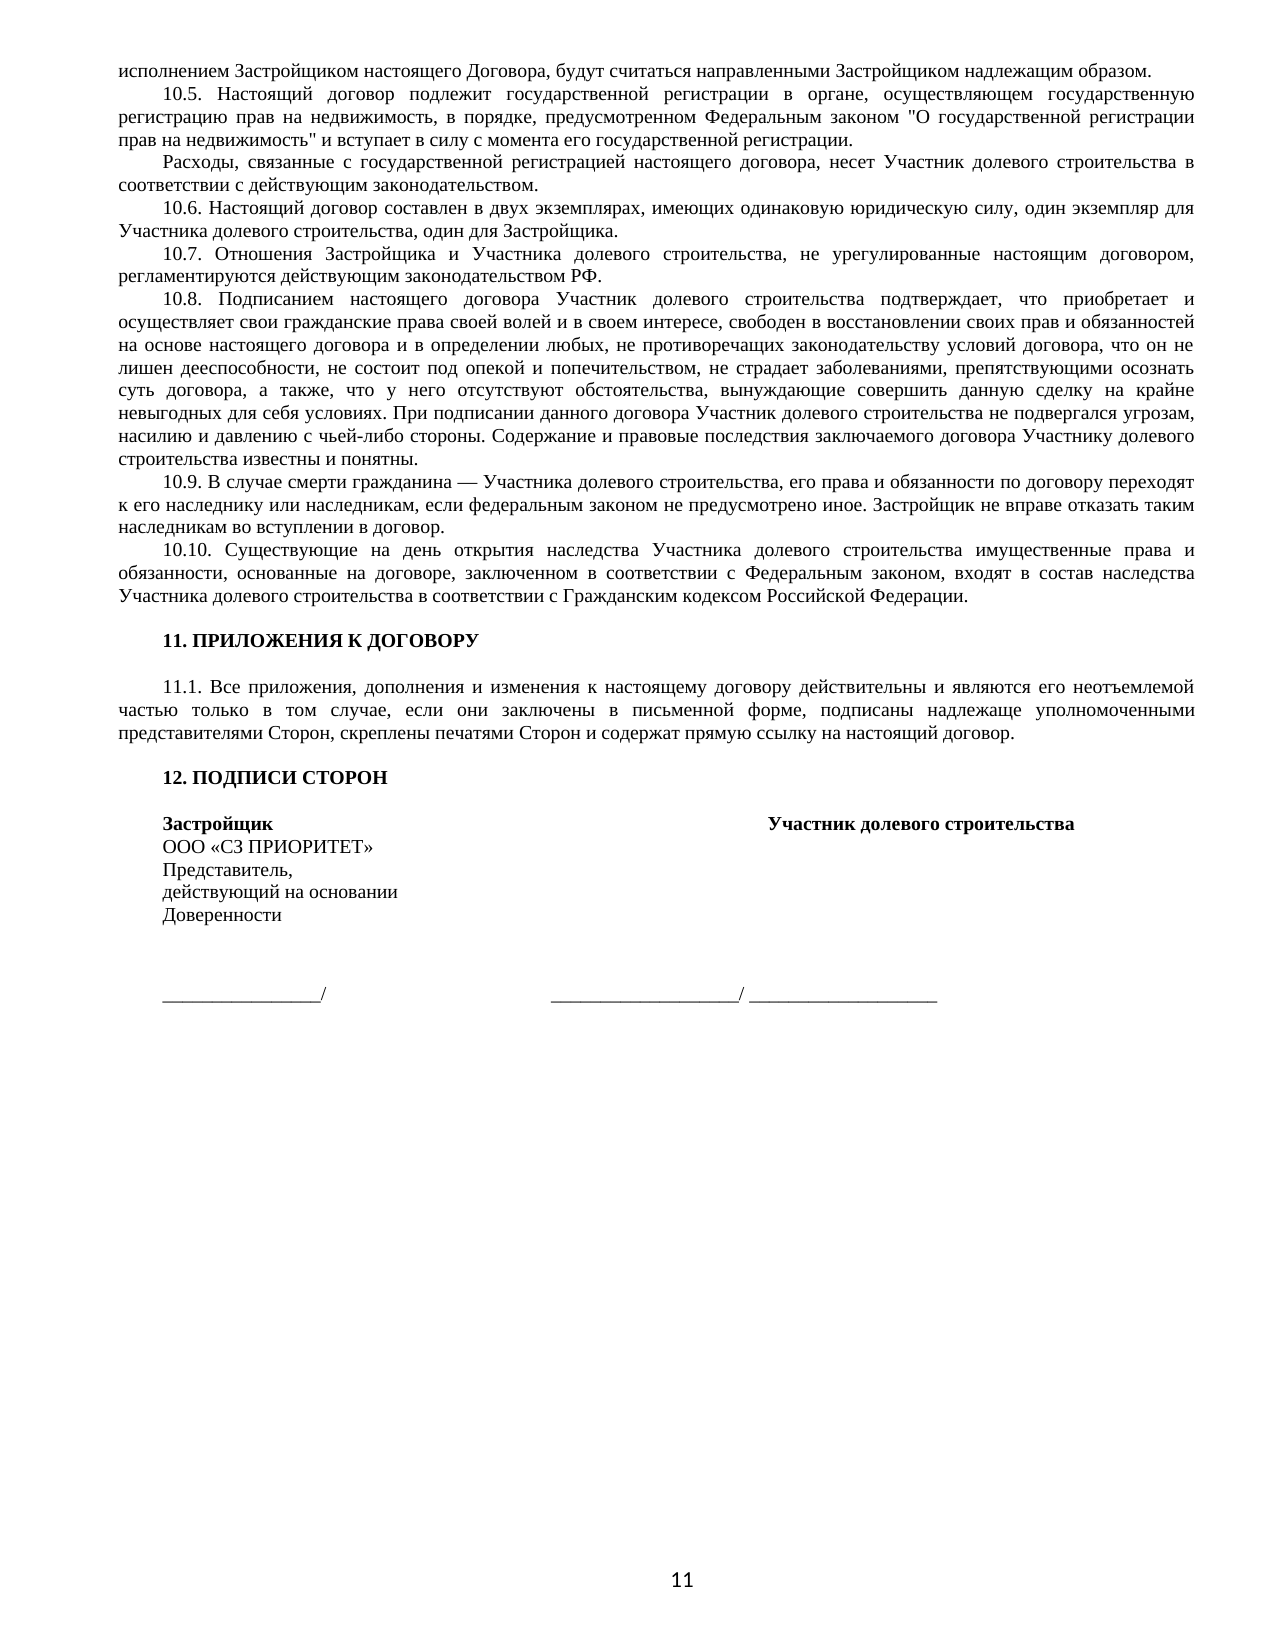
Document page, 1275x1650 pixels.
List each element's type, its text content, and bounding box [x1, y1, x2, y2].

text 10.7. Отношения Застройщика и Участника долевого строительства, не урегулированные настоящим договором, регламентируются действующим законодательством РФ. [118, 242, 1196, 287]
text Застройщик Участник долевого строительства [118, 812, 1196, 835]
text Расходы, связанные с государственной регистрацией настоящего договора, несет Участник долевого строительства в соответствии с действующим законодательством. [118, 150, 1196, 196]
text 10.8. Подписанием настоящего договора Участник долевого строительства подтверждает, что приобретает и осуществляет свои гражданские права своей волей и в своем интересе, свободен в восстановлении своих прав и обязанностей на основе настоящего договора и в определении любых, не противоречащих законодательству условий договора, что он не лишен дееспособности, не состоит под опекой и попечительством, не страдает заболеваниями, препятствующими осознать суть договора, а также, что у него отсутствуют обстоятельства, вынуждающие совершить данную сделку на крайне невыгодных для себя условиях. При подписании данного договора Участник долевого строительства не подвергался угрозам, насилию и давлению с чьей-либо стороны. Содержание и правовые последствия заключаемого договора Участнику долевого строительства известны и понятны. [118, 287, 1196, 470]
text ООО «СЗ ПРИОРИТЕТ» [118, 835, 1196, 857]
text Представитель, [118, 857, 1196, 880]
text 12. ПОДПИСИ СТОРОН [118, 766, 1196, 789]
text действующий на основании [118, 880, 1196, 903]
text 11.1. Все приложения, дополнения и изменения к настоящему договору действительны и являются его неотъемлемой частью только в том случае, если они заключены в письменной форме, подписаны надлежаще уполномоченными представителями Сторон, скреплены печатями Сторон и содержат прямую ссылку на настоящий договор. [118, 675, 1196, 743]
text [118, 59, 1196, 82]
text 10.6. Настоящий договор составлен в двух экземплярах, имеющих одинаковую юридическую силу, один экземпляр для Участника долевого строительства, один для Застройщика. [118, 196, 1196, 242]
text Доверенности [118, 903, 1196, 926]
text ________________/ ___________________/ ___________________ [118, 982, 1196, 1005]
text 10.10. Существующие на день открытия наследства Участника долевого строительства имущественные права и обязанности, основанные на договоре, заключенном в соответствии с Федеральным законом, входят в состав наследства Участника долевого строительства в соответствии с Гражданским кодексом Российской Федерации. [118, 538, 1196, 607]
text 11. ПРИЛОЖЕНИЯ К ДОГОВОРУ [118, 629, 1196, 652]
text 10.9. В случае смерти гражданина — Участника долевого строительства, его права и обязанности по договору переходят к его наследнику или наследникам, если федеральным законом не предусмотрено иное. Застройщик не вправе отказать таким наследникам во вступлении в договор. [118, 470, 1196, 538]
text 10.5. Настоящий договор подлежит государственной регистрации в органе, осуществляющем государственную регистрацию прав на недвижимость, в порядке, предусмотренном Федеральным законом "О государственной регистрации прав на недвижимость" и вступает в силу с момента его государственной регистрации. [118, 82, 1196, 150]
